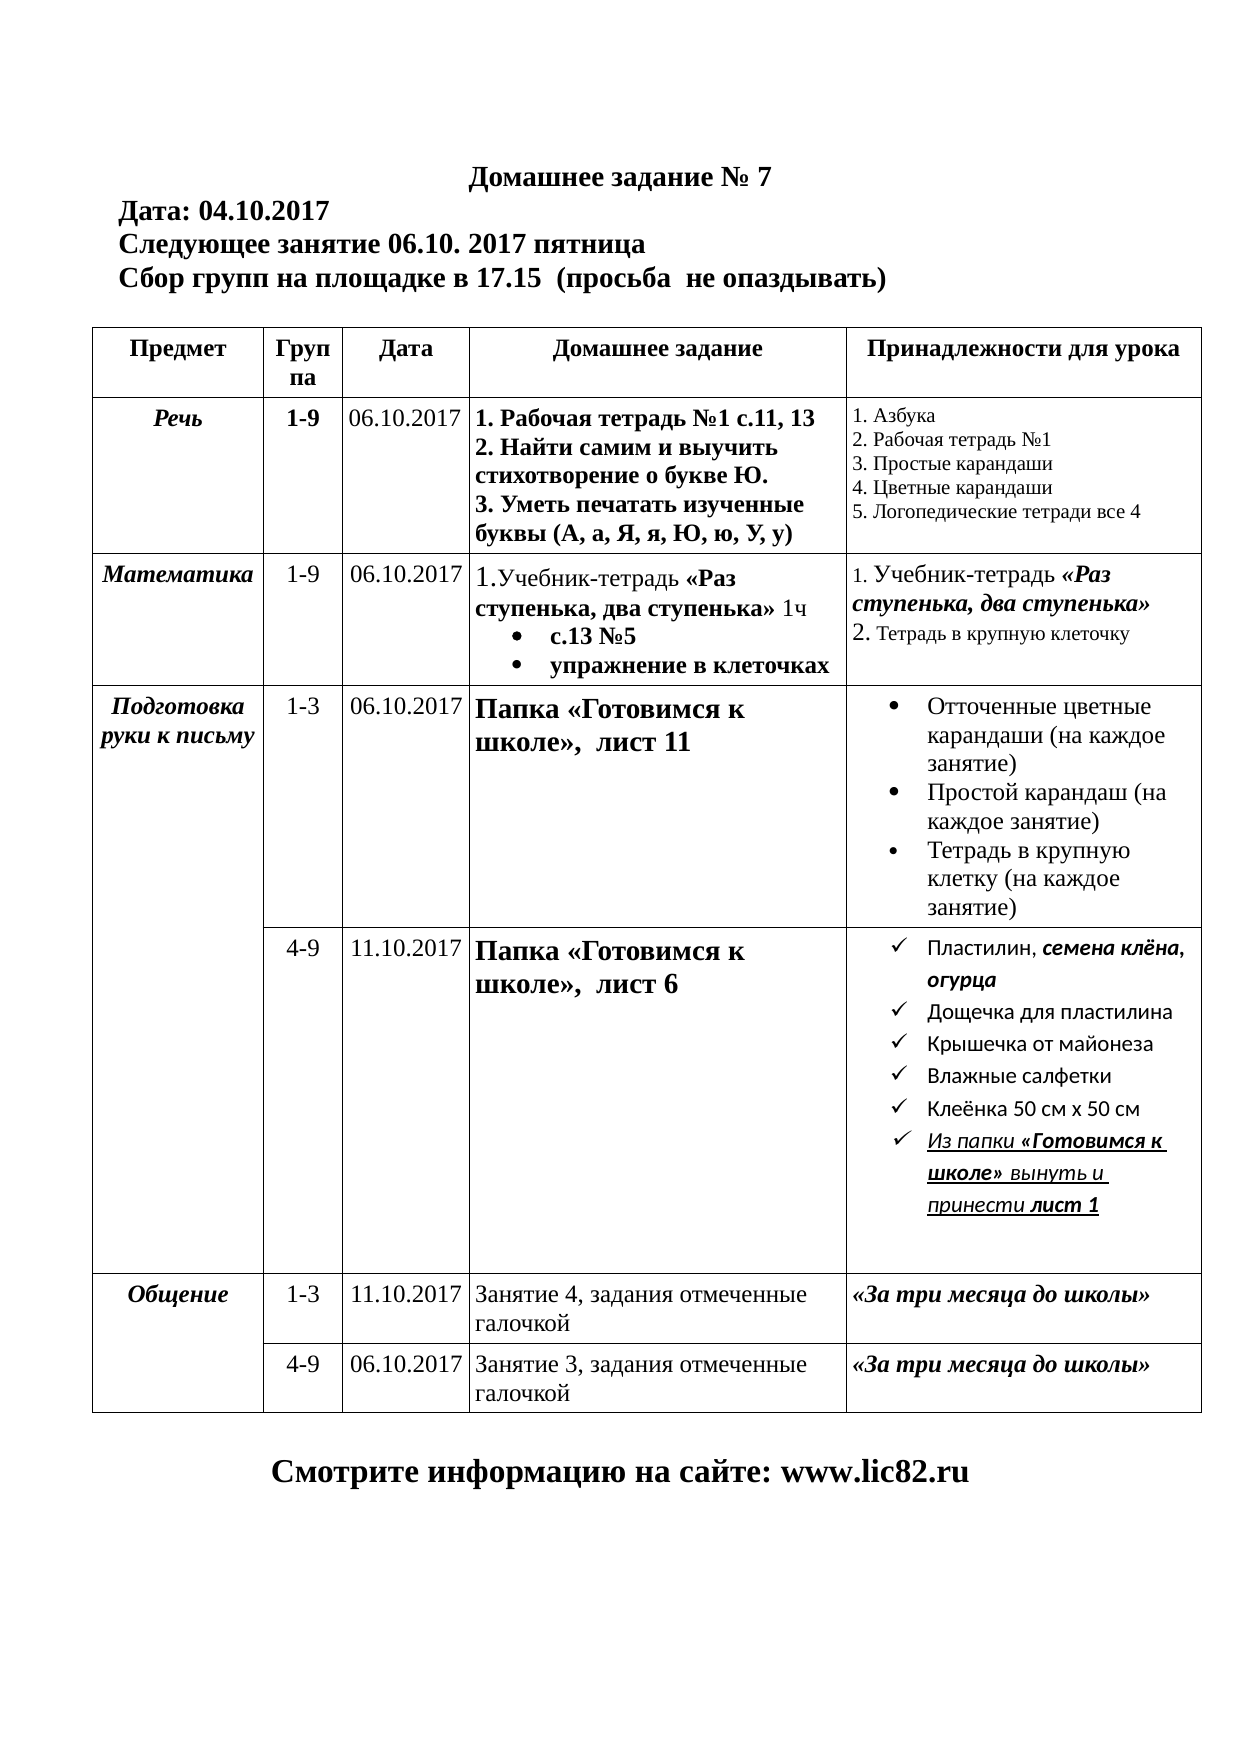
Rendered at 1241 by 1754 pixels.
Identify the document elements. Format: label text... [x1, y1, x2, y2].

table_header Группа [264, 328, 342, 397]
table_cell 11.10.2017 [343, 928, 469, 1273]
text Сбор групп на площадке в 17.15 (просьба не опаздывать) [118, 260, 1122, 293]
table_header Дата [343, 328, 469, 397]
text Домашнее задание № 7 [118, 159, 1122, 193]
table_cell Папка «Готовимся к школе», лист 6 [470, 928, 846, 1273]
table_cell 06.10.2017 [343, 686, 469, 927]
table_cell Общение [93, 1274, 263, 1412]
table_cell Речь [93, 398, 263, 553]
table_cell 06.10.2017 [343, 554, 469, 685]
table_cell 1-9 [264, 554, 342, 685]
table_cell «За три месяца до школы» [847, 1274, 1201, 1343]
table_cell Подготовка руки к письму [93, 686, 263, 1273]
table_cell «За три месяца до школы» [847, 1344, 1201, 1412]
table_cell 1. Азбука 2. Рабочая тетрадь №1 3. Простые карандаши 4. Цветные карандаши 5. Логопедические тетради все 4 [847, 398, 1201, 553]
text Дата: 04.10.2017 [118, 193, 1122, 226]
table_cell 4-9 [264, 1344, 342, 1412]
table_cell 1-9 [264, 398, 342, 553]
table_cell Математика [93, 554, 263, 685]
table_header Принадлежности для урока [847, 328, 1201, 397]
table_cell Отточенные цветные карандаши (на каждое занятие) Простой карандаш (на каждое занятие) Тетрадь в крупную клетку (на каждое занятие) [847, 686, 1201, 927]
table_header Предмет [93, 328, 263, 397]
table_header Домашнее задание [470, 328, 846, 397]
table_cell 06.10.2017 [343, 398, 469, 553]
text Смотрите информацию на сайте: www.lic82.ru [118, 1451, 1122, 1489]
table_cell 1-3 [264, 686, 342, 927]
table_cell 1-3 [264, 1274, 342, 1343]
table_cell 06.10.2017 [343, 1344, 469, 1412]
table_cell 1.Учебник-тетрадь «Раз ступенька, два ступенька» 1ч с.13 №5 упражнение в клеточках [470, 554, 846, 685]
table_cell 11.10.2017 [343, 1274, 469, 1343]
table_cell 1. Рабочая тетрадь №1 с.11, 13 2. Найти самим и выучить стихотворение о букве Ю. 3. Уметь печатать изученные буквы (А, а, Я, я, Ю, ю, У, у) [470, 398, 846, 553]
table_cell 1. Учебник-тетрадь «Раз ступенька, два ступенька» 2. Тетрадь в крупную клеточку [847, 554, 1201, 685]
text Следующее занятие 06.10. 2017 пятница [118, 226, 1122, 260]
table_cell Пластилин, семена клёна, огурца Дощечка для пластилина Крышечка от майонеза Влажные салфетки Клеёнка 50 см х 50 см Из папки «Готовимся к школе» вынуть и принести лист 1 [847, 928, 1201, 1273]
table_cell 4-9 [264, 928, 342, 1273]
table_cell Занятие 4, задания отмеченные галочкой [470, 1274, 846, 1343]
table_cell Папка «Готовимся к школе», лист 11 [470, 686, 846, 927]
table_cell Занятие 3, задания отмеченные галочкой [470, 1344, 846, 1412]
